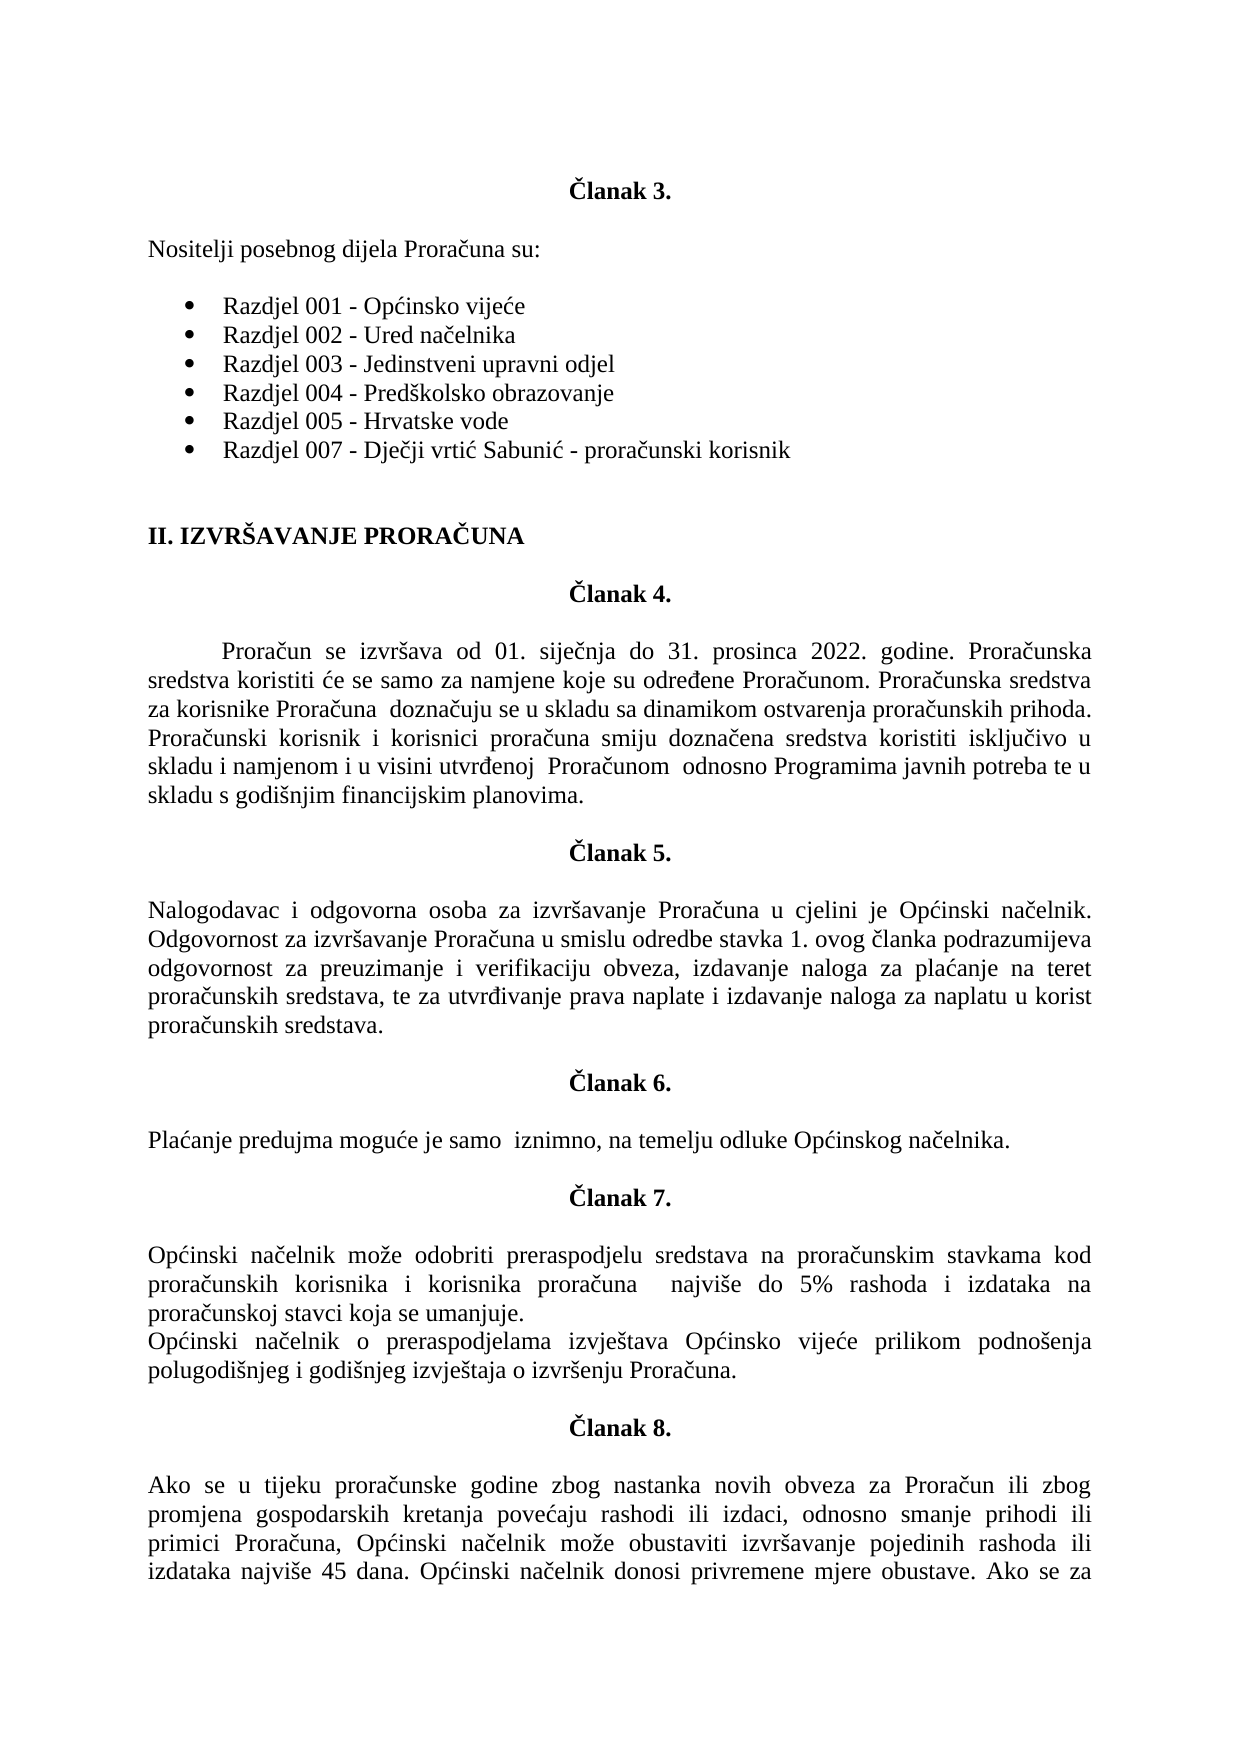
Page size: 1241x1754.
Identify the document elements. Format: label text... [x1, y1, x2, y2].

text II. IZVRŠAVANJE PRORAČUNA [148, 521, 1093, 550]
list Razdjel 007 - Dječji vrtić Sabunić - proračunski korisnik [185, 435, 1093, 464]
text Članak 7. [148, 1183, 1093, 1211]
text Općinski načelnik o preraspodjelama izvještava Općinsko vijeće prilikom podnošenja polugodišnjeg i godišnjeg izvještaja o izvršenju Proračuna. [148, 1326, 1093, 1384]
text Članak 8. [148, 1413, 1093, 1441]
text Nositelji posebnog dijela Proračuna su: [148, 234, 1093, 263]
text Općinski načelnik može odobriti preraspodjelu sredstava na proračunskim stavkama kod proračunskih korisnika i korisnika proračuna najviše do 5% rashoda i izdataka na proračunskoj stavci koja se umanjuje. [148, 1240, 1093, 1326]
text Članak 3. [148, 176, 1093, 205]
list Razdjel 002 - Ured načelnika [185, 320, 1093, 349]
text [148, 1470, 1093, 1585]
text Nalogodavac i odgovorna osoba za izvršavanje Proračuna u cjelini je Općinski načelnik. Odgovornost za izvršavanje Proračuna u smislu odredbe stavka 1. ovog članka podrazumijeva odgovornost za preuzimanje i verifikaciju obveza, izdavanje naloga za plaćanje na teret proračunskih sredstava, te za utvrđivanje prava naplate i izdavanje naloga za naplatu u korist proračunskih sredstava. [148, 895, 1093, 1039]
text Članak 4. [148, 579, 1093, 608]
text Članak 5. [148, 838, 1093, 866]
list Razdjel 001 - Općinsko vijeće [185, 291, 1093, 320]
text Članak 6. [148, 1068, 1093, 1096]
list Razdjel 004 - Predškolsko obrazovanje [185, 378, 1093, 406]
list Razdjel 003 - Jedinstveni upravni odjel [185, 349, 1093, 378]
text Proračun se izvršava od 01. siječnja do 31. prosinca 2022. godine. Proračunska sredstva koristiti će se samo za namjene koje su određene Proračunom. Proračunska sredstva za korisnike Proračuna doznačuju se u skladu sa dinamikom ostvarenja proračunskih prihoda. Proračunski korisnik i korisnici proračuna smiju doznačena sredstva koristiti isključivo u skladu i namjenom i u visini utvrđenoj Proračunom odnosno Programima javnih potreba te u skladu s godišnjim financijskim planovima. [148, 636, 1093, 809]
text Plaćanje predujma moguće je samo iznimno, na temelju odluke Općinskog načelnika. [148, 1125, 1093, 1154]
list Razdjel 005 - Hrvatske vode [185, 406, 1093, 435]
